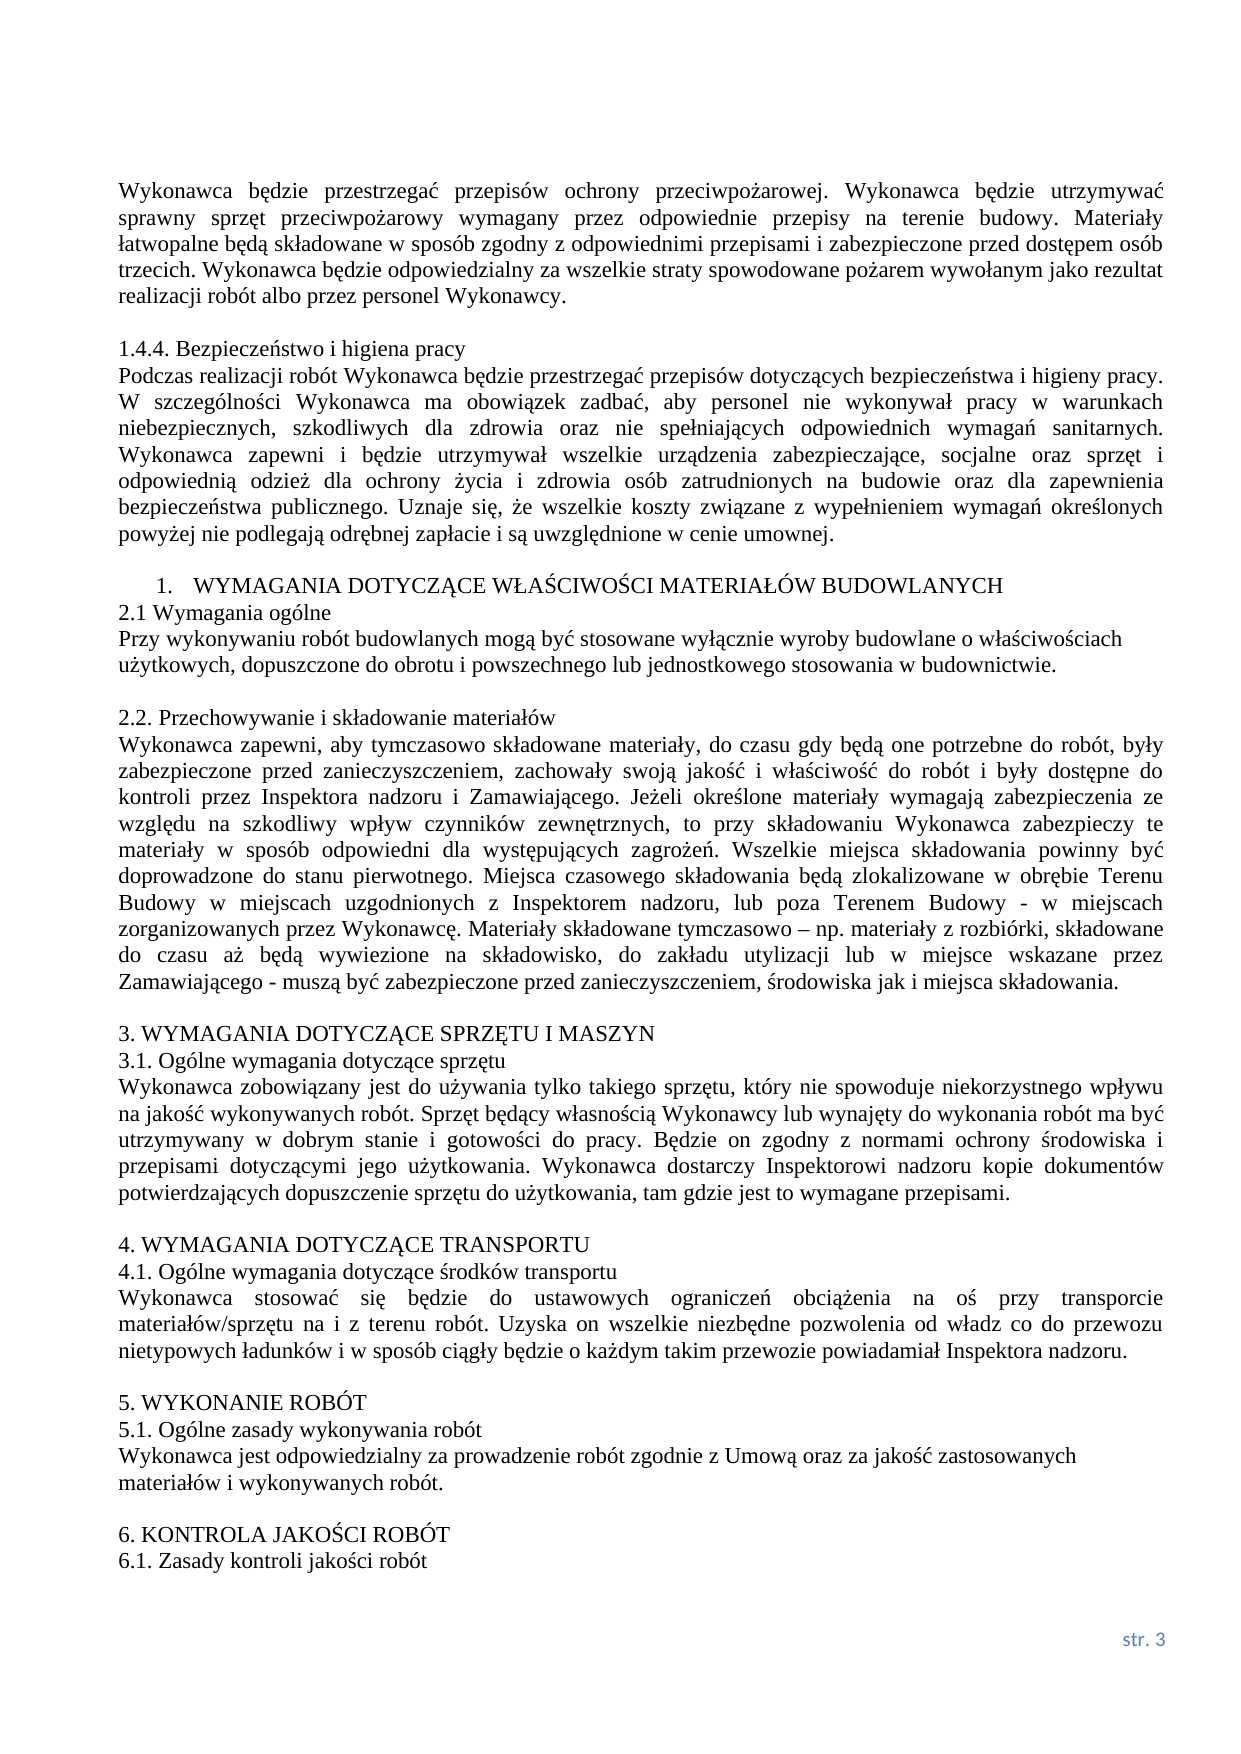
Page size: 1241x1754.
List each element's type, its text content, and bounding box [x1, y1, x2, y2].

text 3. WYMAGANIA DOTYCZĄCE SPRZĘTU I MASZYN [118, 1021, 1165, 1047]
text 4. WYMAGANIA DOTYCZĄCE TRANSPORTU [118, 1231, 1165, 1258]
text Wykonawca jest odpowiedzialny za prowadzenie robót zgodnie z Umową oraz za jakość zastosowanych materiałów i wykonywanych robót. [118, 1442, 1165, 1495]
text Wykonawca zapewni, aby tymczasowo składowane materiały, do czasu gdy będą one potrzebne do robót, były zabezpieczone przed zanieczyszczeniem, zachowały swoją jakość i właściwość do robót i były dostępne do kontroli przez Inspektora nadzoru i Zamawiającego. Jeżeli określone materiały wymagają zabezpieczenia ze względu na szkodliwy wpływ czynników zewnętrznych, to przy składowaniu Wykonawca zabezpieczy te materiały w sposób odpowiedni dla występujących zagrożeń. Wszelkie miejsca składowania powinny być doprowadzone do stanu pierwotnego. Miejsca czasowego składowania będą zlokalizowane w obrębie Terenu Budowy w miejscach uzgodnionych z Inspektorem nadzoru, lub poza Terenem Budowy - w miejscach zorganizowanych przez Wykonawcę. Materiały składowane tymczasowo – np. materiały z rozbiórki, składowane do czasu aż będą wywiezione na składowisko, do zakładu utylizacji lub w miejsce wskazane przez Zamawiającego - muszą być zabezpieczone przed zanieczyszczeniem, środowiska jak i miejsca składowania. [118, 731, 1165, 994]
text Podczas realizacji robót Wykonawca będzie przestrzegać przepisów dotyczących bezpieczeństwa i higieny pracy. W szczególności Wykonawca ma obowiązek zadbać, aby personel nie wykonywał pracy w warunkach niebezpiecznych, szkodliwych dla zdrowia oraz nie spełniających odpowiednich wymagań sanitarnych. Wykonawca zapewni i będzie utrzymywał wszelkie urządzenia zabezpieczające, socjalne oraz sprzęt i odpowiednią odzież dla ochrony życia i zdrowia osób zatrudnionych na budowie oraz dla zapewnienia bezpieczeństwa publicznego. Uznaje się, że wszelkie koszty związane z wypełnieniem wymagań określonych powyżej nie podlegają odrębnej zapłacie i są uwzględnione w cenie umownej. [118, 362, 1165, 546]
text Wykonawca zobowiązany jest do używania tylko takiego sprzętu, który nie spowoduje niekorzystnego wpływu na jakość wykonywanych robót. Sprzęt będący własnością Wykonawcy lub wynajęty do wykonania robót ma być utrzymywany w dobrym stanie i gotowości do pracy. Będzie on zgodny z normami ochrony środowiska i przepisami dotyczącymi jego użytkowania. Wykonawca dostarczy Inspektorowi nadzoru kopie dokumentów potwierdzających dopuszczenie sprzętu do użytkowania, tam gdzie jest to wymagane przepisami. [118, 1073, 1165, 1205]
text 6. KONTROLA JAKOŚCI ROBÓT [118, 1521, 1165, 1548]
list WYMAGANIA DOTYCZĄCE WŁAŚCIWOŚCI MATERIAŁÓW BUDOWLANYCH [156, 572, 1165, 599]
text 6.1. Zasady kontroli jakości robót [118, 1548, 1165, 1574]
text Wykonawca będzie przestrzegać przepisów ochrony przeciwpożarowej. Wykonawca będzie utrzymywać sprawny sprzęt przeciwpożarowy wymagany przez odpowiednie przepisy na terenie budowy. Materiały łatwopalne będą składowane w sposób zgodny z odpowiednimi przepisami i zabezpieczone przed dostępem osób trzecich. Wykonawca będzie odpowiedzialny za wszelkie straty spowodowane pożarem wywołanym jako rezultat realizacji robót albo przez personel Wykonawcy. [118, 177, 1165, 309]
text 2.2. Przechowywanie i składowanie materiałów [118, 704, 1165, 731]
text 1.4.4. Bezpieczeństwo i higiena pracy [118, 335, 1165, 362]
text 5.1. Ogólne zasady wykonywania robót [118, 1416, 1165, 1442]
text 5. WYKONANIE ROBÓT [118, 1389, 1165, 1416]
text 3.1. Ogólne wymagania dotyczące sprzętu [118, 1047, 1165, 1073]
text 2.1 Wymagania ogólne [118, 599, 1165, 625]
text Wykonawca stosować się będzie do ustawowych ograniczeń obciążenia na oś przy transporcie materiałów/sprzętu na i z terenu robót. Uzyska on wszelkie niezbędne pozwolenia od władz co do przewozu nietypowych ładunków i w sposób ciągły będzie o każdym takim przewozie powiadamiał Inspektora nadzoru. [118, 1284, 1165, 1363]
text Przy wykonywaniu robót budowlanych mogą być stosowane wyłącznie wyroby budowlane o właściwościach użytkowych, dopuszczone do obrotu i powszechnego lub jednostkowego stosowania w budownictwie. [118, 625, 1165, 678]
text 4.1. Ogólne wymagania dotyczące środków transportu [118, 1258, 1165, 1284]
